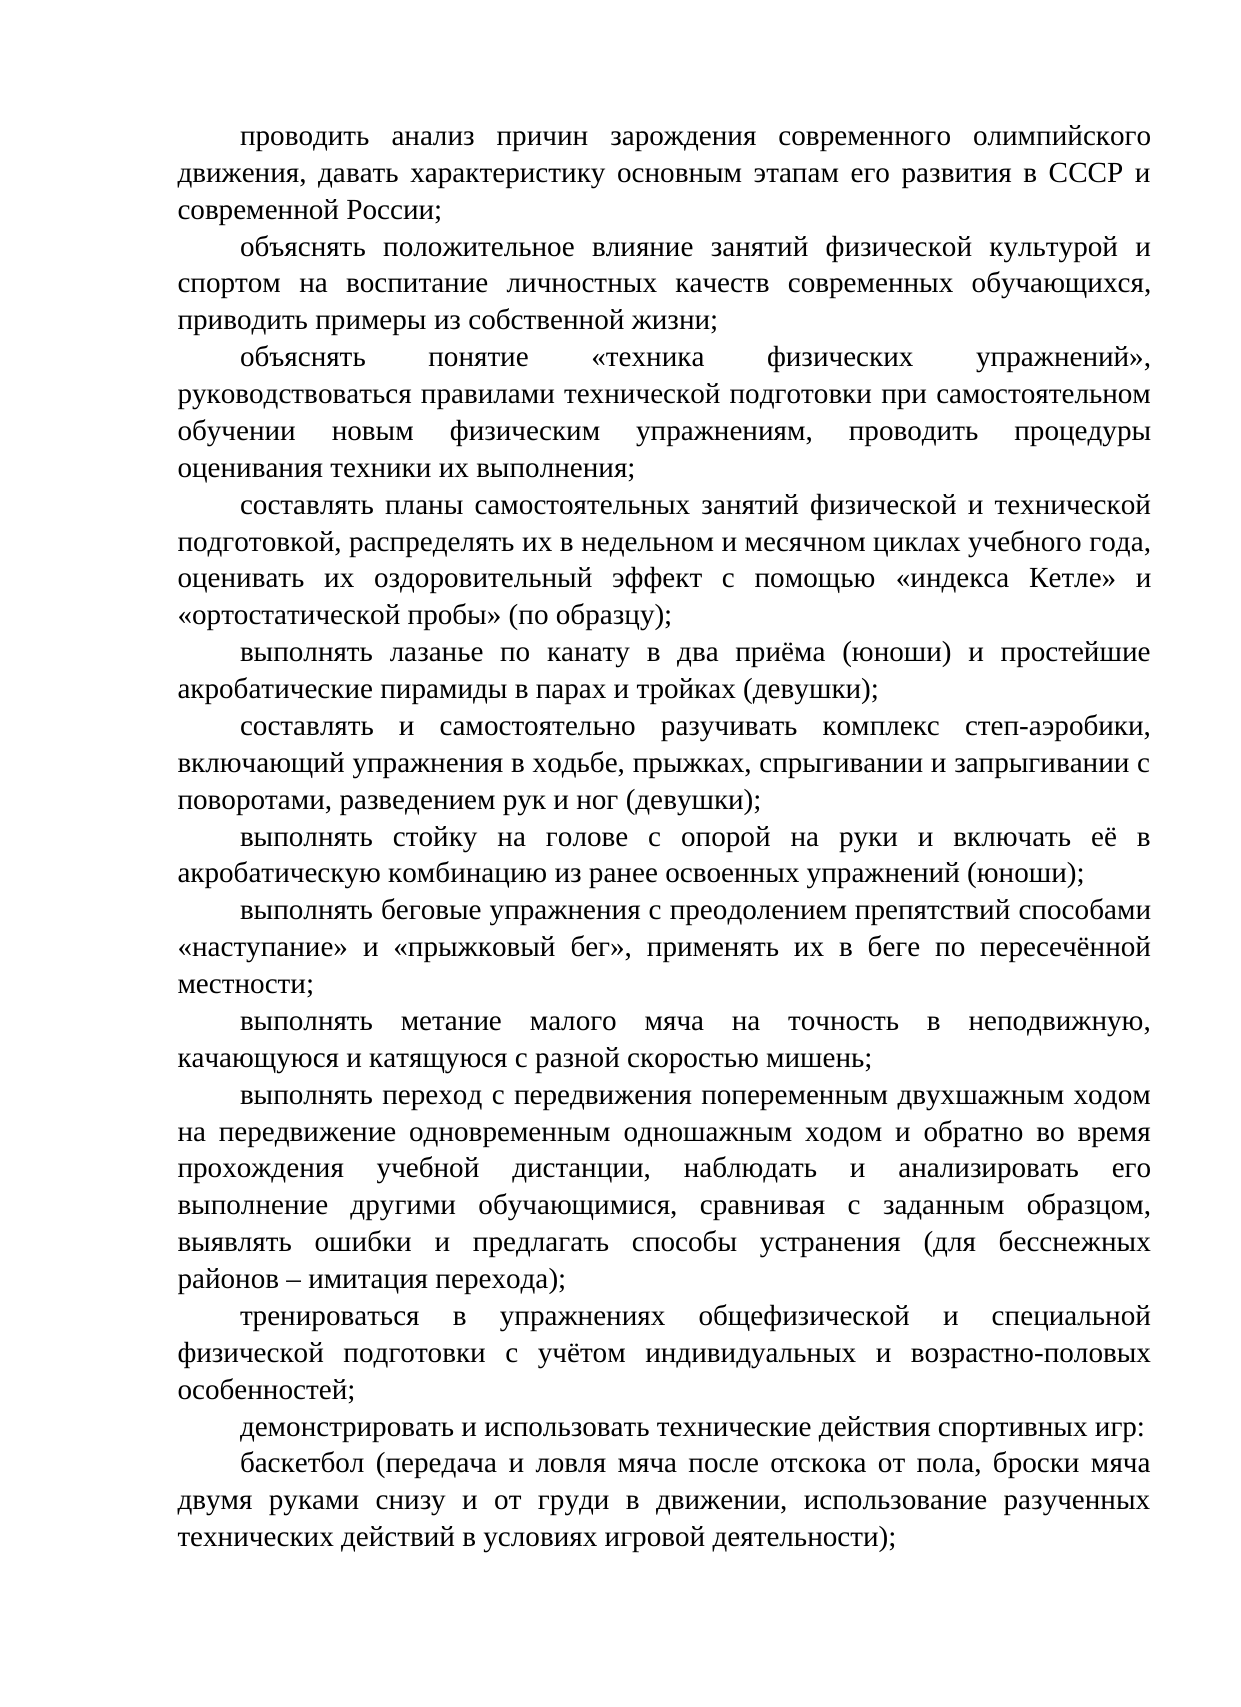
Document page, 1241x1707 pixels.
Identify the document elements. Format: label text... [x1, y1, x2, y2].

text объяснять понятие «техника физических упражнений», руководствоваться правилами технической подготовки при самостоятельном обучении новым физическим упражнениям, проводить процедуры оценивания техники их выполнения; [177, 339, 1152, 483]
text выполнять беговые упражнения с преодолением препятствий способами «наступание» и «прыжковый бег», применять их в беге по пересечённой местности; [177, 892, 1152, 1000]
text выполнять стойку на голове с опорой на руки и включать её в акробатическую комбинацию из ранее освоенных упражнений (юноши); [177, 819, 1152, 889]
text баскетбол (передача и ловля мяча после отскока от пола, броски мяча двумя руками снизу и от груди в движении, использование разученных технических действий в условиях игровой деятельности); [177, 1446, 1152, 1553]
text объяснять положительное влияние занятий физической культурой и спортом на воспитание личностных качеств современных обучающихся, приводить примеры из собственной жизни; [177, 229, 1152, 336]
text составлять планы самостоятельных занятий физической и технической подготовкой, распределять их в недельном и месячном циклах учебного года, оценивать их оздоровительный эффект с помощью «индекса Кетле» и «ортостатической пробы» (по образцу); [177, 487, 1152, 631]
text проводить анализ причин зарождения современного олимпийского движения, давать характеристику основным этапам его развития в СССР и современной России; [177, 118, 1152, 225]
text составлять и самостоятельно разучивать комплекс степ-аэробики, включающий упражнения в ходьбе, прыжках, спрыгивании и запрыгивании с поворотами, разведением рук и ног (девушки); [177, 708, 1152, 815]
text выполнять лазанье по канату в два приёма (юноши) и простейшие акробатические пирамиды в парах и тройках (девушки); [177, 634, 1152, 705]
text выполнять метание малого мяча на точность в неподвижную, качающуюся и катящуюся с разной скоростью мишень; [177, 1003, 1152, 1073]
text демонстрировать и использовать технические действия спортивных игр: [177, 1409, 1152, 1442]
text тренироваться в упражнениях общефизической и специальной физической подготовки с учётом индивидуальных и возрастно-половых особенностей; [177, 1298, 1152, 1405]
text выполнять переход с передвижения попеременным двухшажным ходом на передвижение одновременным одношажным ходом и обратно во время прохождения учебной дистанции, наблюдать и анализировать его выполнение другими обучающимися, сравнивая с заданным образцом, выявлять ошибки и предлагать способы устранения (для бесснежных районов – имитация перехода); [177, 1077, 1152, 1295]
